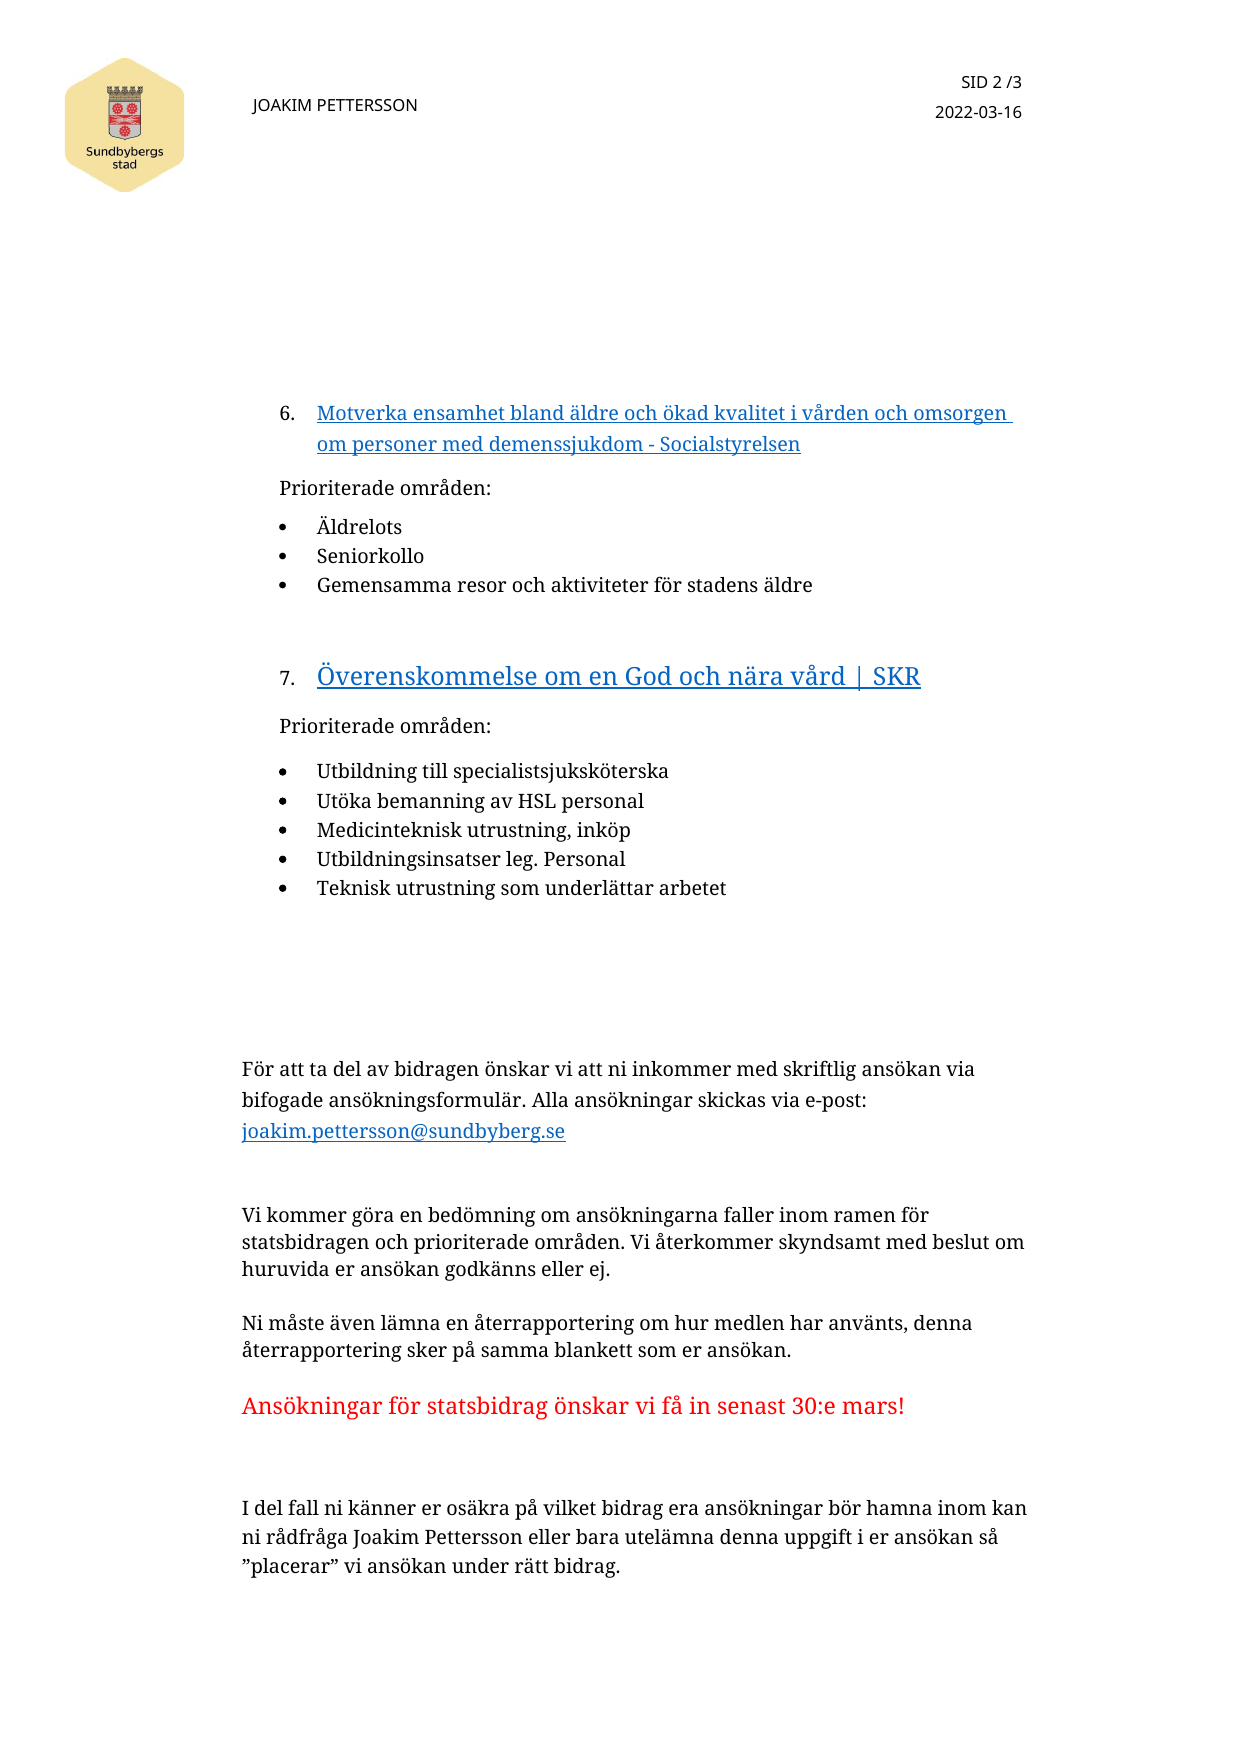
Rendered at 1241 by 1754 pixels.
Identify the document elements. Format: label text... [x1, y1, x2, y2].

list Utbildning till specialistsjuksköterska [279, 758, 1039, 785]
list Teknisk utrustning som underlättar arbetet [279, 874, 1039, 901]
text Ansökningar för statsbidrag önskar vi få in senast 30:e mars! [242, 1390, 1039, 1421]
text Ni måste även lämna en återrapportering om hur medlen har använts, denna återrapportering sker på samma blankett som er ansökan. [242, 1309, 1039, 1363]
list Medicinteknisk utrustning, inköp [279, 816, 1039, 843]
text Prioriterade områden: [279, 712, 1039, 739]
list Utbildningsinsatser leg. Personal [279, 845, 1039, 872]
list Gemensamma resor och aktiviteter för stadens äldre [279, 571, 1039, 598]
text Prioriterade områden: [242, 469, 1039, 501]
text För att ta del av bidragen önskar vi att ni inkommer med skriftlig ansökan via bifogade ansökningsformulär. Alla ansökningar skickas via e-post: joakim.pettersson@sundbyberg.se [242, 1051, 1039, 1145]
list Motverka ensamhet bland äldre och ökad kvalitet i vården och omsorgen om personer med demenssjukdom - Socialstyrelsen [279, 394, 1039, 457]
list Utöka bemanning av HSL personal [279, 787, 1039, 814]
list Överenskommelse om en God och nära vård | SKR [279, 659, 1039, 693]
list Äldrelots [279, 513, 1039, 540]
picture [64, 58, 185, 192]
text I del fall ni känner er osäkra på vilket bidrag era ansökningar bör hamna inom kan ni rådfråga Joakim Pettersson eller bara utelämna denna uppgift i er ansökan så ”placerar” vi ansökan under rätt bidrag. [242, 1494, 1039, 1579]
text Vi kommer göra en bedömning om ansökningarna faller inom ramen för statsbidragen och prioriterade områden. Vi återkommer skyndsamt med beslut om huruvida er ansökan godkänns eller ej. [242, 1201, 1039, 1282]
list Seniorkollo [279, 542, 1039, 569]
